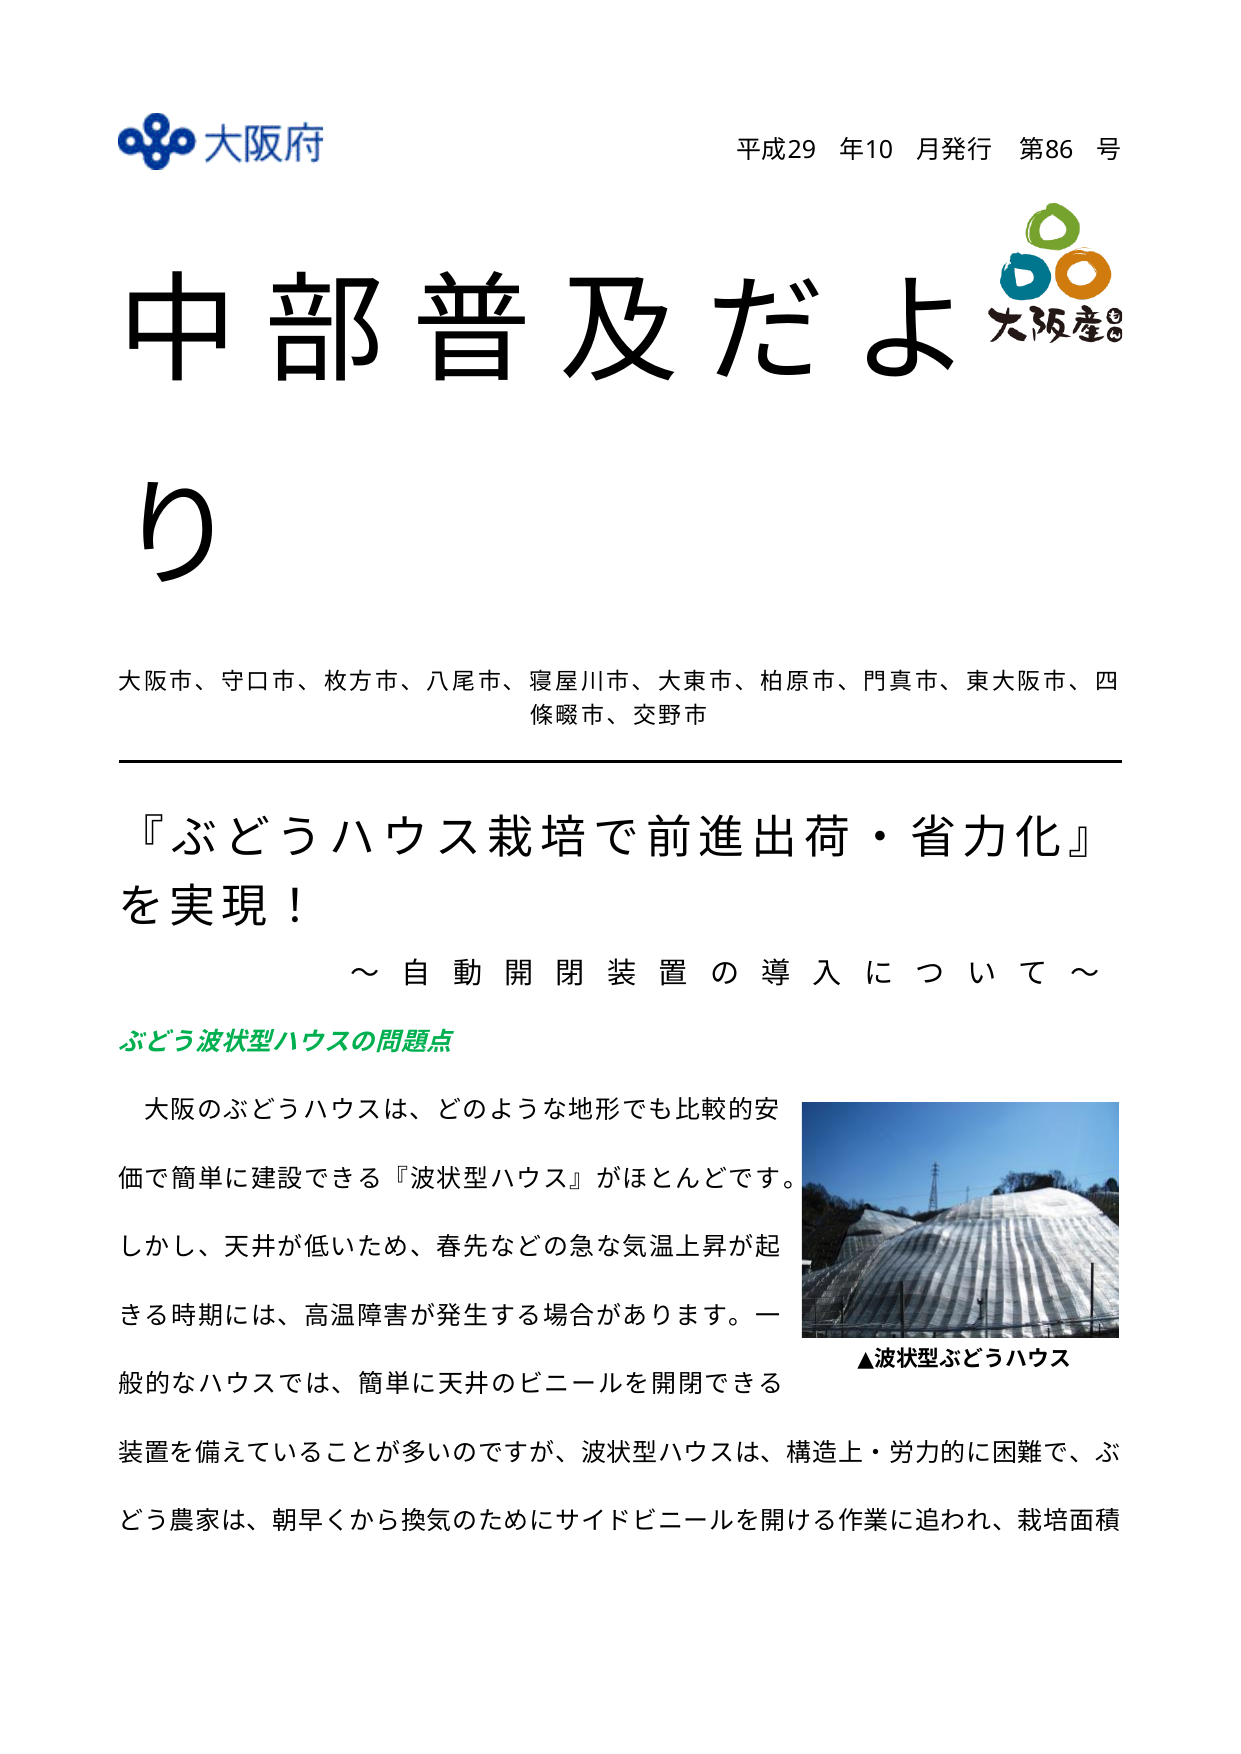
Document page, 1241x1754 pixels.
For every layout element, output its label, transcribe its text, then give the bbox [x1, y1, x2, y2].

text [118, 1073, 1122, 1553]
text 中部普及だより [118, 217, 1122, 628]
picture [988, 203, 1123, 343]
text 『ぶどうハウス栽培で前進出荷・省力化』を実現！ [118, 799, 1122, 936]
text 大阪市､守口市､枚方市､八尾市､寝屋川市､大東市､柏原市､門真市､東大阪市､四條畷市､交野市 [118, 662, 1122, 731]
picture [800, 1102, 1119, 1337]
text ぶどう波状型ハウスの問題点 [118, 1005, 1122, 1073]
text ～自動開閉装置の導入について～ [118, 936, 1122, 1005]
text 平成29年10月発行 第86号 [118, 114, 1122, 182]
picture [118, 113, 324, 170]
